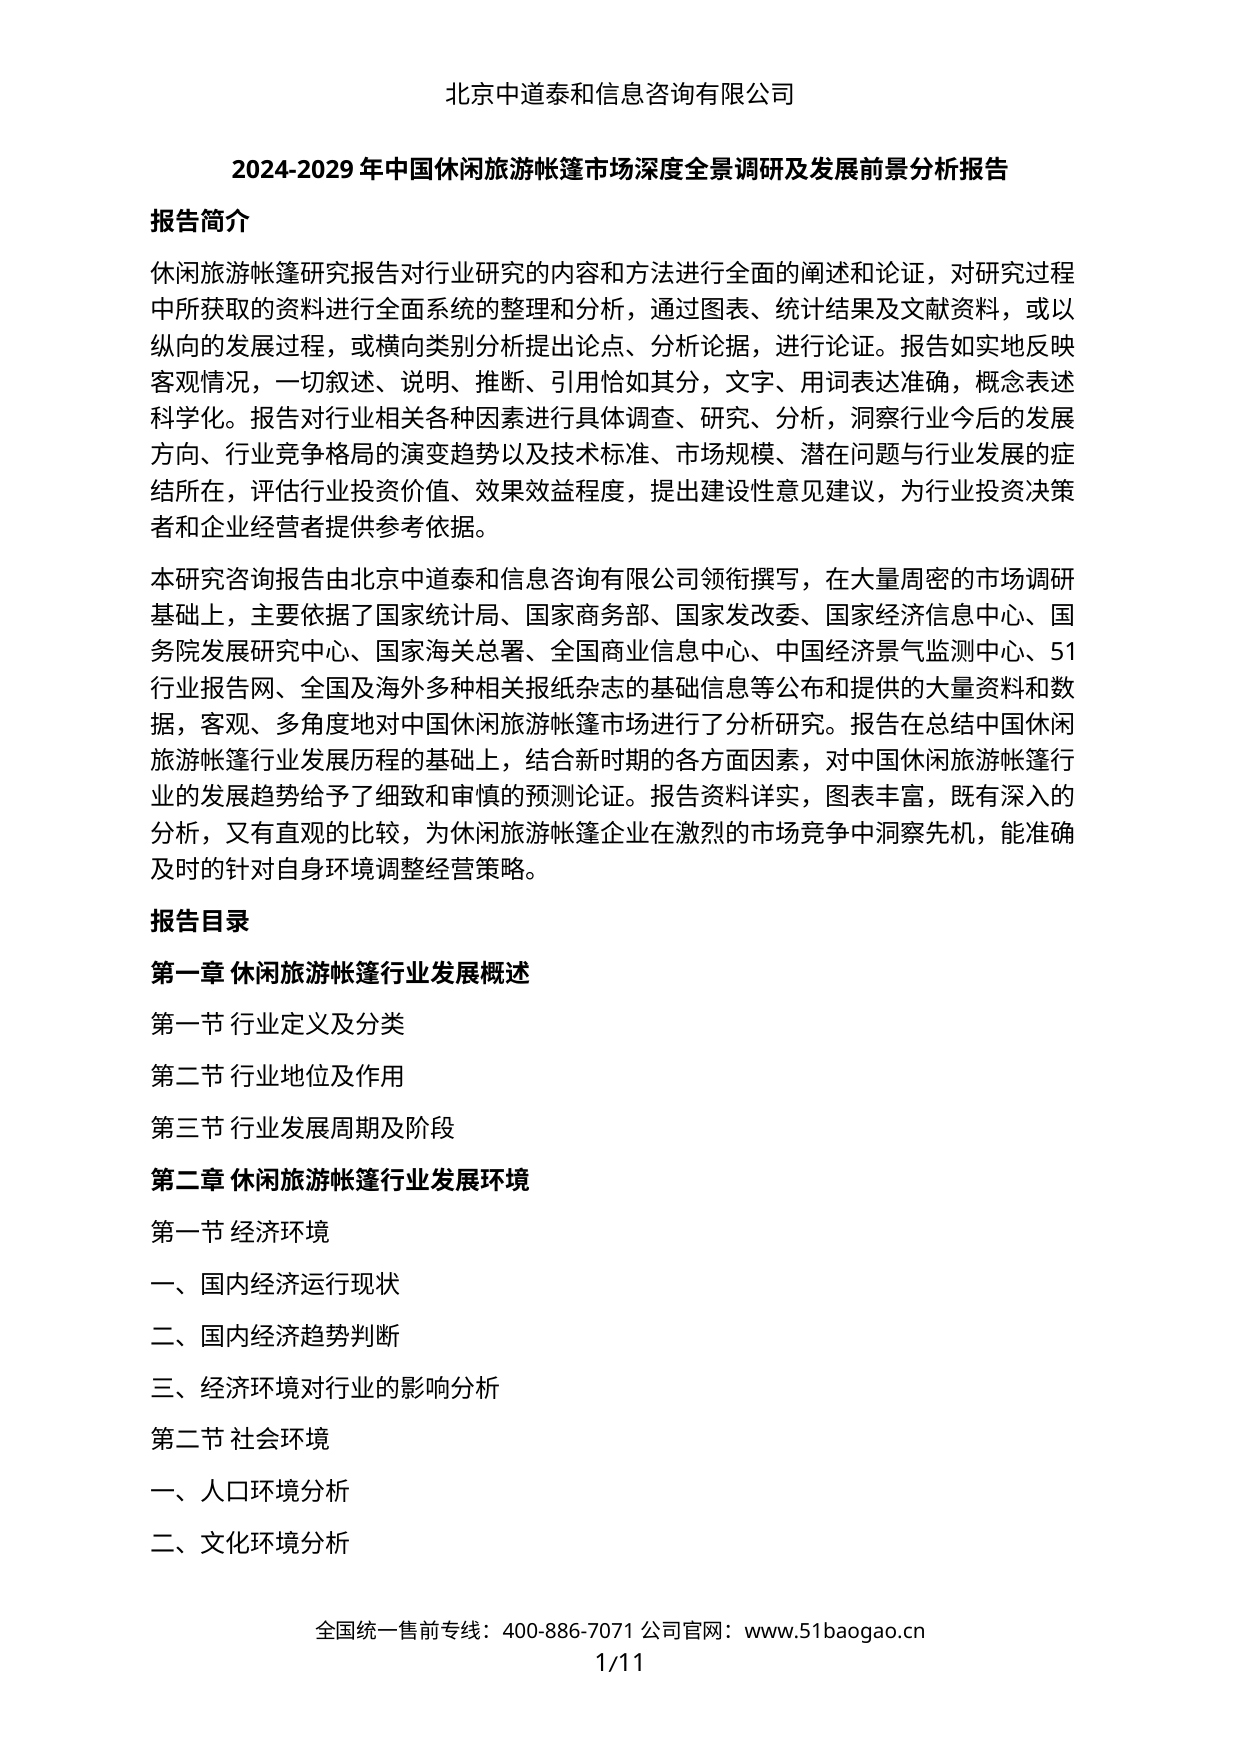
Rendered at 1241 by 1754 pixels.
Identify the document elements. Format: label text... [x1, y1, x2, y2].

text 第一节 经济环境 [150, 1212, 1090, 1249]
text 第三节 行业发展周期及阶段 [150, 1109, 1090, 1145]
text 报告简介 [150, 202, 1090, 238]
text 第一节 行业定义及分类 [150, 1005, 1090, 1041]
text 二、国内经济趋势判断 [150, 1316, 1090, 1352]
text 报告目录 [150, 901, 1090, 937]
text 第二节 社会环境 [150, 1420, 1090, 1456]
text 三、经济环境对行业的影响分析 [150, 1368, 1090, 1404]
text 本研究咨询报告由北京中道泰和信息咨询有限公司领衔撰写，在大量周密的市场调研基础上，主要依据了国家统计局、国家商务部、国家发改委、国家经济信息中心、国务院发展研究中心、国家海关总署、全国商业信息中心、中国经济景气监测中心、51行业报告网、全国及海外多种相关报纸杂志的基础信息等公布和提供的大量资料和数据，客观、多角度地对中国休闲旅游帐篷市场进行了分析研究。报告在总结中国休闲旅游帐篷行业发展历程的基础上，结合新时期的各方面因素，对中国休闲旅游帐篷行业的发展趋势给予了细致和审慎的预测论证。报告资料详实，图表丰富，既有深入的分析，又有直观的比较，为休闲旅游帐篷企业在激烈的市场竞争中洞察先机，能准确及时的针对自身环境调整经营策略。 [150, 559, 1090, 886]
text 二、文化环境分析 [150, 1524, 1090, 1560]
text 休闲旅游帐篷研究报告对行业研究的内容和方法进行全面的阐述和论证，对研究过程中所获取的资料进行全面系统的整理和分析，通过图表、统计结果及文献资料，或以纵向的发展过程，或横向类别分析提出论点、分析论据，进行论证。报告如实地反映客观情况，一切叙述、说明、推断、引用恰如其分，文字、用词表达准确，概念表述科学化。报告对行业相关各种因素进行具体调查、研究、分析，洞察行业今后的发展方向、行业竞争格局的演变趋势以及技术标准、市场规模、潜在问题与行业发展的症结所在，评估行业投资价值、效果效益程度，提出建设性意见建议，为行业投资决策者和企业经营者提供参考依据。 [150, 254, 1090, 544]
text 2024-2029年中国休闲旅游帐篷市场深度全景调研及发展前景分析报告 [150, 150, 1090, 186]
text 第二章 休闲旅游帐篷行业发展环境 [150, 1161, 1090, 1197]
text 第一章 休闲旅游帐篷行业发展概述 [150, 953, 1090, 989]
text 第二节 行业地位及作用 [150, 1057, 1090, 1093]
text 一、人口环境分析 [150, 1472, 1090, 1508]
text 一、国内经济运行现状 [150, 1264, 1090, 1301]
